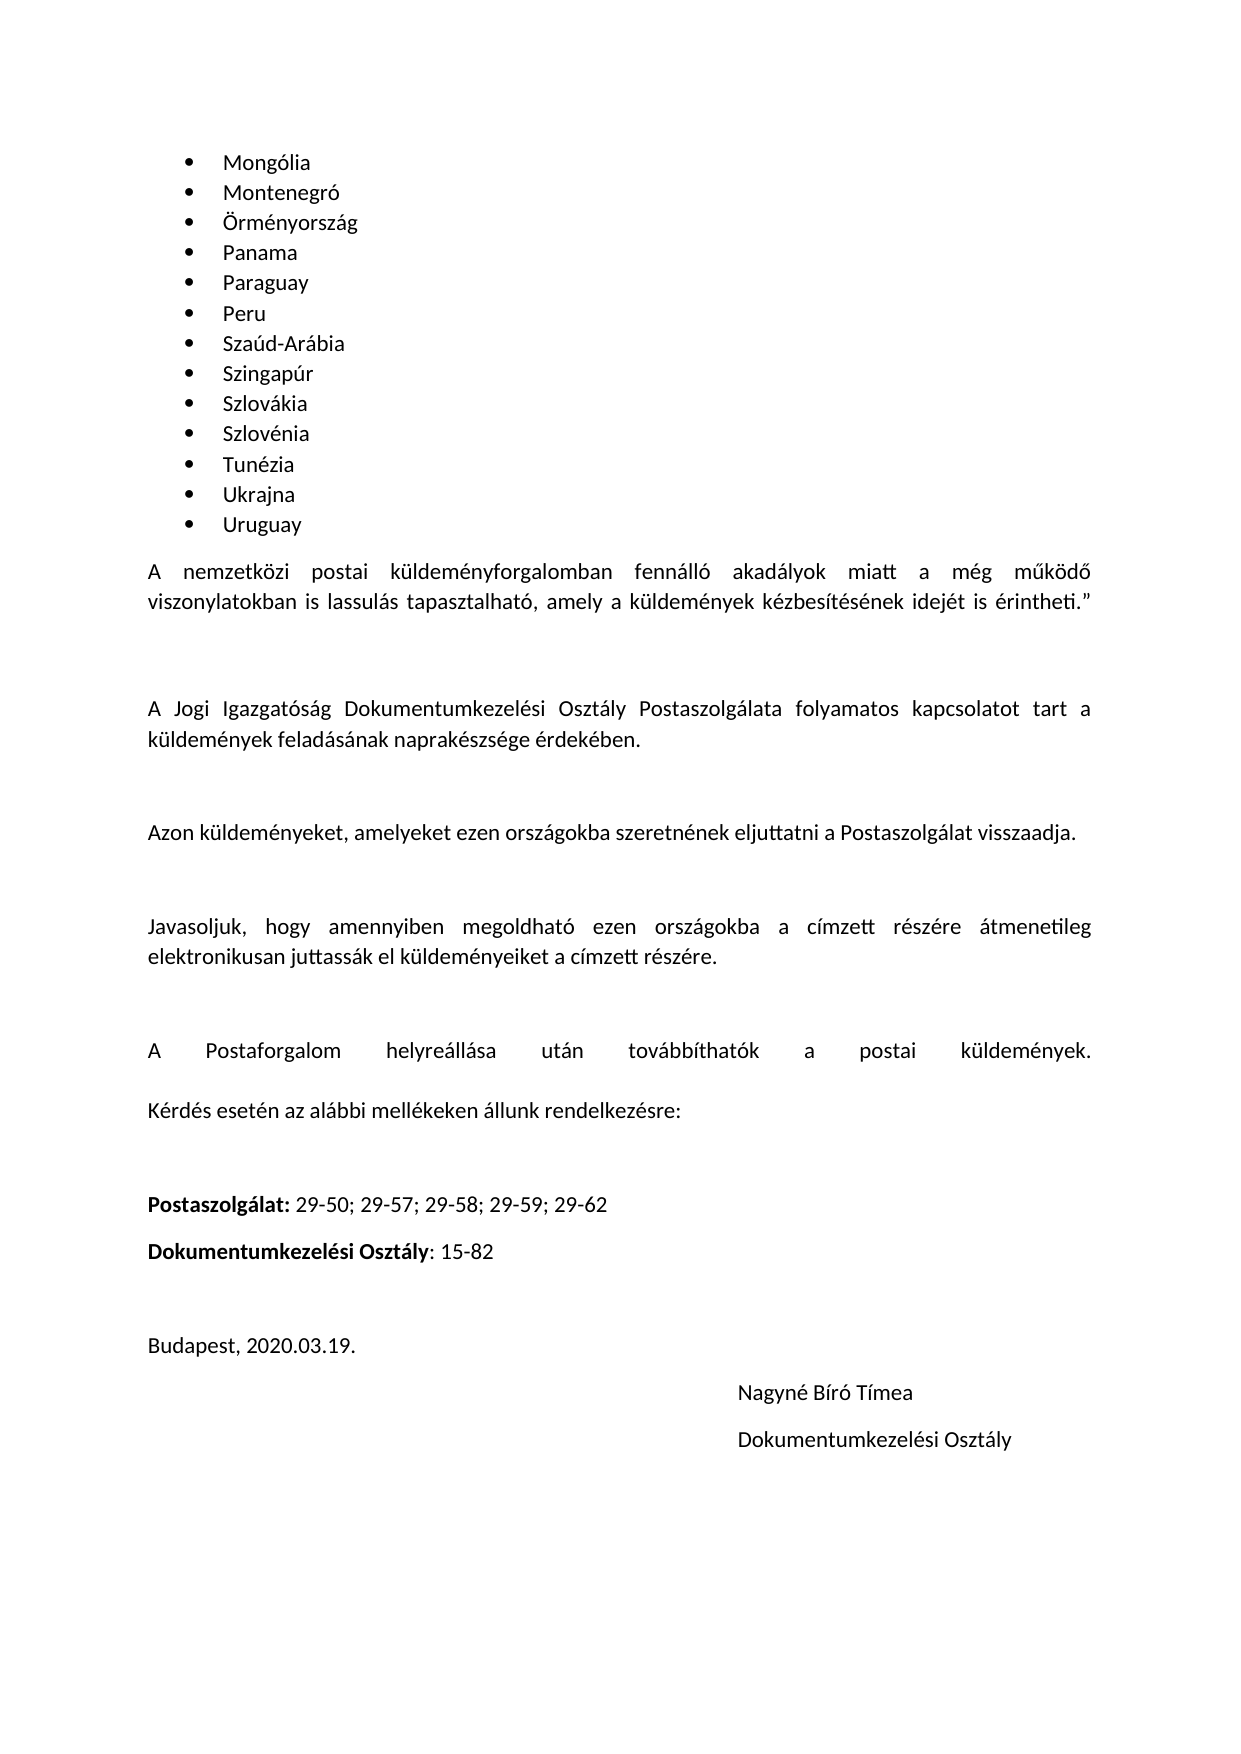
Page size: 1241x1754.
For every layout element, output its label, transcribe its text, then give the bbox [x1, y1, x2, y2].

list Szlovénia [185, 419, 1093, 447]
list Szlovákia [185, 389, 1093, 417]
list Panama [185, 238, 1093, 266]
list Mongólia [185, 148, 1093, 176]
list Szingapúr [185, 359, 1093, 387]
text Azon küldeményeket, amelyeket ezen országokba szeretnének eljuttatni a Postaszolgálat visszaadja. [148, 818, 1093, 846]
list Montenegró [185, 178, 1093, 206]
list Paraguay [185, 268, 1093, 296]
text A Postaforgalom helyreállása után továbbíthatók a postai küldemények. Kérdés esetén az alábbi mellékeken állunk rendelkezésre: [148, 1036, 1093, 1124]
text Dokumentumkezelési Osztály [148, 1425, 1093, 1453]
text Budapest, 2020.03.19. [148, 1331, 1093, 1359]
text Nagyné Bíró Tímea [148, 1378, 1093, 1406]
text Javasoljuk, hogy amennyiben megoldható ezen országokba a címzett részére átmenetileg elektronikusan juttassák el küldeményeiket a címzett részére. [148, 912, 1093, 970]
text A Jogi Igazgatóság Dokumentumkezelési Osztály Postaszolgálata folyamatos kapcsolatot tart a küldemények feladásának naprakészsége érdekében. [148, 694, 1093, 753]
list Örményország [185, 208, 1093, 236]
text Postaszolgálat: 29-50; 29-57; 29-58; 29-59; 29-62 [148, 1190, 1093, 1218]
list Peru [185, 299, 1093, 327]
list Ukrajna [185, 480, 1093, 508]
text A nemzetközi postai küldeményforgalomban fennálló akadályok miatt a még működő viszonylatokban is lassulás tapasztalható, amely a küldemények kézbesítésének idejét is érintheti.” [148, 557, 1093, 676]
text Dokumentumkezelési Osztály: 15-82 [148, 1237, 1093, 1265]
list Uruguay [185, 510, 1093, 538]
list Szaúd-Arábia [185, 329, 1093, 357]
list Tunézia [185, 450, 1093, 478]
